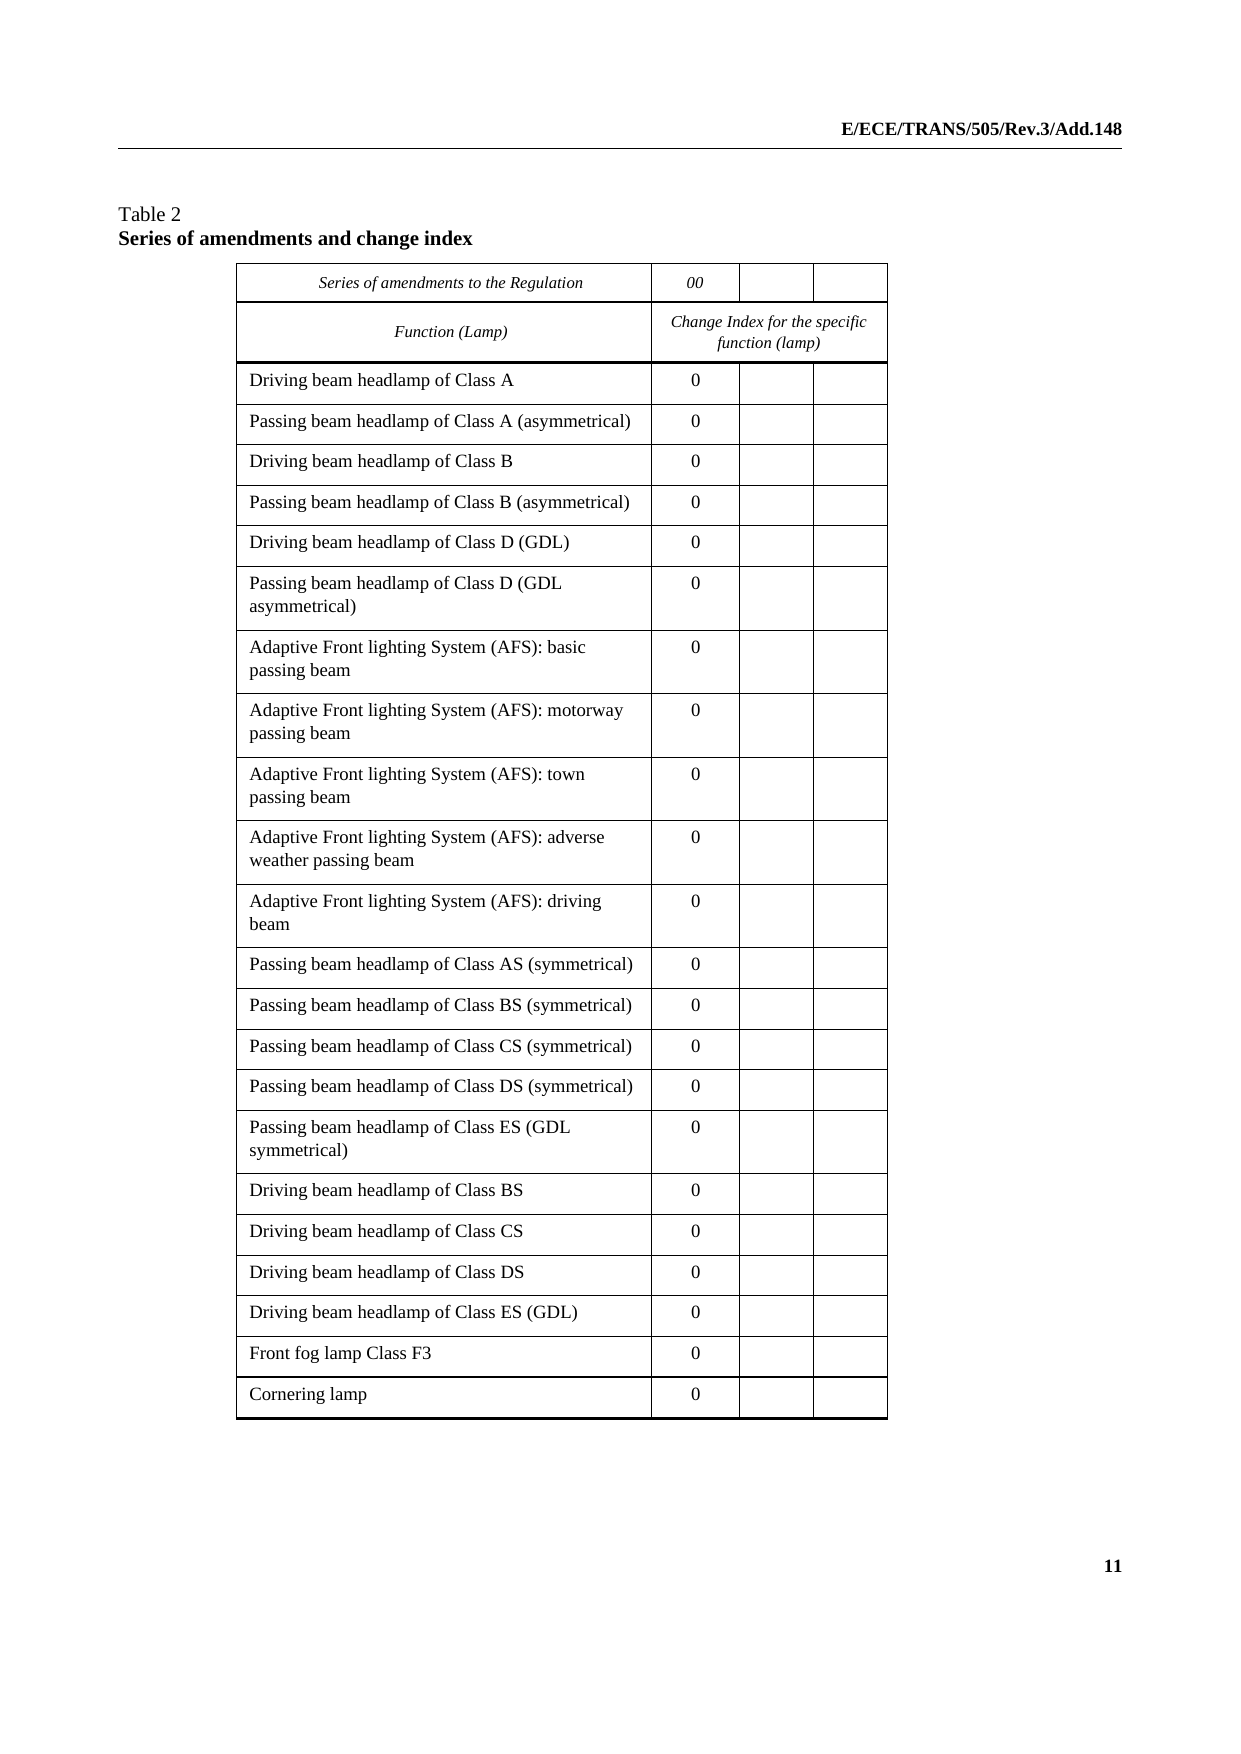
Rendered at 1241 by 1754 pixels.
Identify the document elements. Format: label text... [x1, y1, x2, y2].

table_cell [814, 948, 887, 988]
table_cell [814, 885, 887, 947]
table_header Series of amendments to the Regulation [237, 264, 651, 301]
table_cell [814, 1378, 887, 1417]
table_cell 0 [652, 526, 739, 566]
table_cell 0 [652, 821, 739, 884]
table_cell [740, 445, 813, 485]
table_cell [740, 486, 813, 525]
table_cell [814, 1111, 887, 1173]
table_cell Adaptive Front lighting System (AFS): driving beam [237, 885, 651, 947]
table_cell [814, 1215, 887, 1254]
table_cell 0 [652, 989, 739, 1028]
table_cell 0 [652, 405, 739, 444]
table_cell [740, 1030, 813, 1069]
table_header [740, 264, 813, 301]
table_cell [740, 1337, 813, 1376]
table_cell [814, 445, 887, 485]
table_cell [740, 1174, 813, 1214]
table_cell [814, 758, 887, 820]
table_cell Passing beam headlamp of Class ES (GDL symmetrical) [237, 1111, 651, 1173]
table_cell [814, 486, 887, 525]
table_cell [740, 1111, 813, 1173]
table_cell Driving beam headlamp of Class ES (GDL) [237, 1296, 651, 1336]
table_cell Passing beam headlamp of Class B (asymmetrical) [237, 486, 651, 525]
table_cell 0 [652, 1030, 739, 1069]
table_cell 0 [652, 1111, 739, 1173]
table_cell [740, 885, 813, 947]
table_cell [740, 567, 813, 629]
table_cell [814, 526, 887, 566]
table_cell 0 [652, 1174, 739, 1214]
table_cell 0 [652, 948, 739, 988]
table_cell Passing beam headlamp of Class AS (symmetrical) [237, 948, 651, 988]
table_cell Front fog lamp Class F3 [237, 1337, 651, 1376]
table_cell Change Index for the specific function (lamp) [652, 303, 887, 361]
table_cell [740, 364, 813, 403]
table_cell 0 [652, 1337, 739, 1376]
table_cell [814, 1174, 887, 1214]
table_cell 0 [652, 1256, 739, 1295]
table_cell 0 [652, 1070, 739, 1110]
table_cell Adaptive Front lighting System (AFS): town passing beam [237, 758, 651, 820]
table_cell Cornering lamp [237, 1378, 651, 1417]
table_cell 0 [652, 486, 739, 525]
table_cell 0 [652, 694, 739, 757]
table_cell [740, 1070, 813, 1110]
table_cell [740, 989, 813, 1028]
table_cell [814, 631, 887, 693]
table_cell Driving beam headlamp of Class BS [237, 1174, 651, 1214]
table_cell [740, 1256, 813, 1295]
table_cell Driving beam headlamp of Class A [237, 364, 651, 403]
table_cell [814, 694, 887, 757]
table_cell 0 [652, 1296, 739, 1336]
table_cell [740, 405, 813, 444]
table_cell [814, 1337, 887, 1376]
table_cell Driving beam headlamp of Class CS [237, 1215, 651, 1254]
table_cell Passing beam headlamp of Class CS (symmetrical) [237, 1030, 651, 1069]
table_cell Adaptive Front lighting System (AFS): adverse weather passing beam [237, 821, 651, 884]
table_cell Driving beam headlamp of Class DS [237, 1256, 651, 1295]
table_cell Passing beam headlamp of Class BS (symmetrical) [237, 989, 651, 1028]
table_cell [814, 1296, 887, 1336]
table_cell [814, 989, 887, 1028]
table_cell [814, 364, 887, 403]
table_cell 0 [652, 885, 739, 947]
table_cell [814, 1070, 887, 1110]
subtitle Table 2 [118, 202, 1122, 226]
table_cell Adaptive Front lighting System (AFS): basic passing beam [237, 631, 651, 693]
table_cell 0 [652, 758, 739, 820]
table_cell [740, 758, 813, 820]
table_cell 0 [652, 445, 739, 485]
table_cell [814, 821, 887, 884]
table_cell [740, 1378, 813, 1417]
table_cell [814, 405, 887, 444]
table_header 00 [652, 264, 739, 301]
table_cell 0 [652, 364, 739, 403]
table_cell [740, 821, 813, 884]
table_cell Adaptive Front lighting System (AFS): motorway passing beam [237, 694, 651, 757]
table_cell [740, 631, 813, 693]
table_cell 0 [652, 631, 739, 693]
table_cell Passing beam headlamp of Class A (asymmetrical) [237, 405, 651, 444]
table_cell [814, 567, 887, 629]
table_cell Passing beam headlamp of Class D (GDL asymmetrical) [237, 567, 651, 629]
table_cell 0 [652, 567, 739, 629]
table_cell [814, 1256, 887, 1295]
table_cell [740, 1296, 813, 1336]
table_cell Driving beam headlamp of Class D (GDL) [237, 526, 651, 566]
table_cell Passing beam headlamp of Class DS (symmetrical) [237, 1070, 651, 1110]
table_cell [740, 694, 813, 757]
table_cell [740, 526, 813, 566]
table_cell 0 [652, 1378, 739, 1417]
table_cell Driving beam headlamp of Class B [237, 445, 651, 485]
table_cell [740, 948, 813, 988]
table_cell [740, 1215, 813, 1254]
table_header [814, 264, 887, 301]
subtitle Series of amendments and change index [118, 226, 1122, 250]
table_cell Function (Lamp) [237, 303, 651, 361]
table_cell 0 [652, 1215, 739, 1254]
table_cell [814, 1030, 887, 1069]
